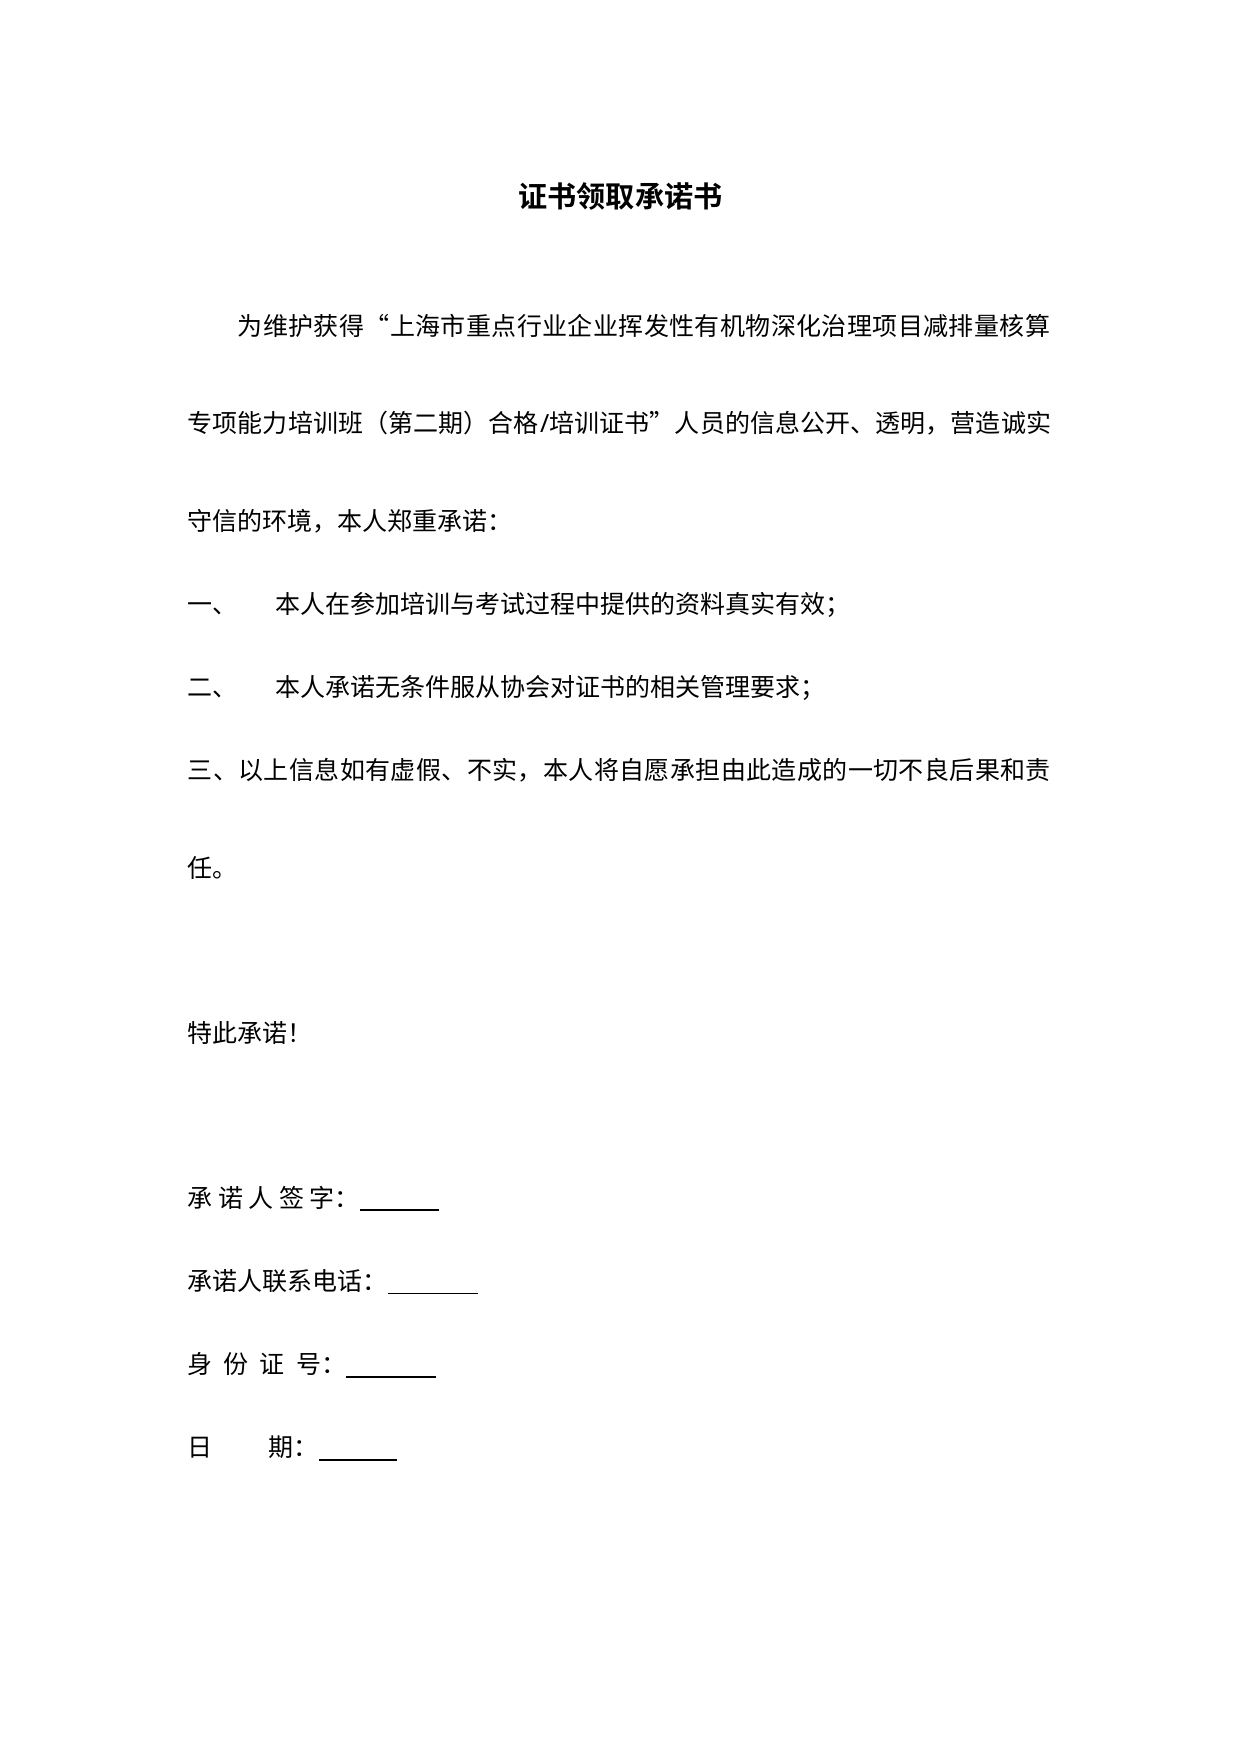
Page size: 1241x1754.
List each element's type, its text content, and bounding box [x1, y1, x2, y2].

text 日 期： [187, 1413, 1053, 1478]
text 特此承诺！ [187, 999, 1053, 1064]
text 证书领取承诺书 [187, 162, 1053, 227]
text 为维护获得“上海市重点行业企业挥发性有机物深化治理项目减排量核算专项能力培训班（第二期）合格/培训证书”人员的信息公开、透明，营造诚实守信的环境，本人郑重承诺： [187, 292, 1053, 552]
text 承 诺 人 签 字： [187, 1164, 1053, 1229]
text 承诺人联系电话： [187, 1247, 1053, 1312]
list 本人在参加培训与考试过程中提供的资料真实有效； [187, 570, 1053, 635]
list 本人承诺无条件服从协会对证书的相关管理要求； [187, 653, 1053, 718]
text 三、以上信息如有虚假、不实，本人将自愿承担由此造成的一切不良后果和责任。 [187, 736, 1053, 899]
text 身 份 证 号： [187, 1330, 1053, 1395]
